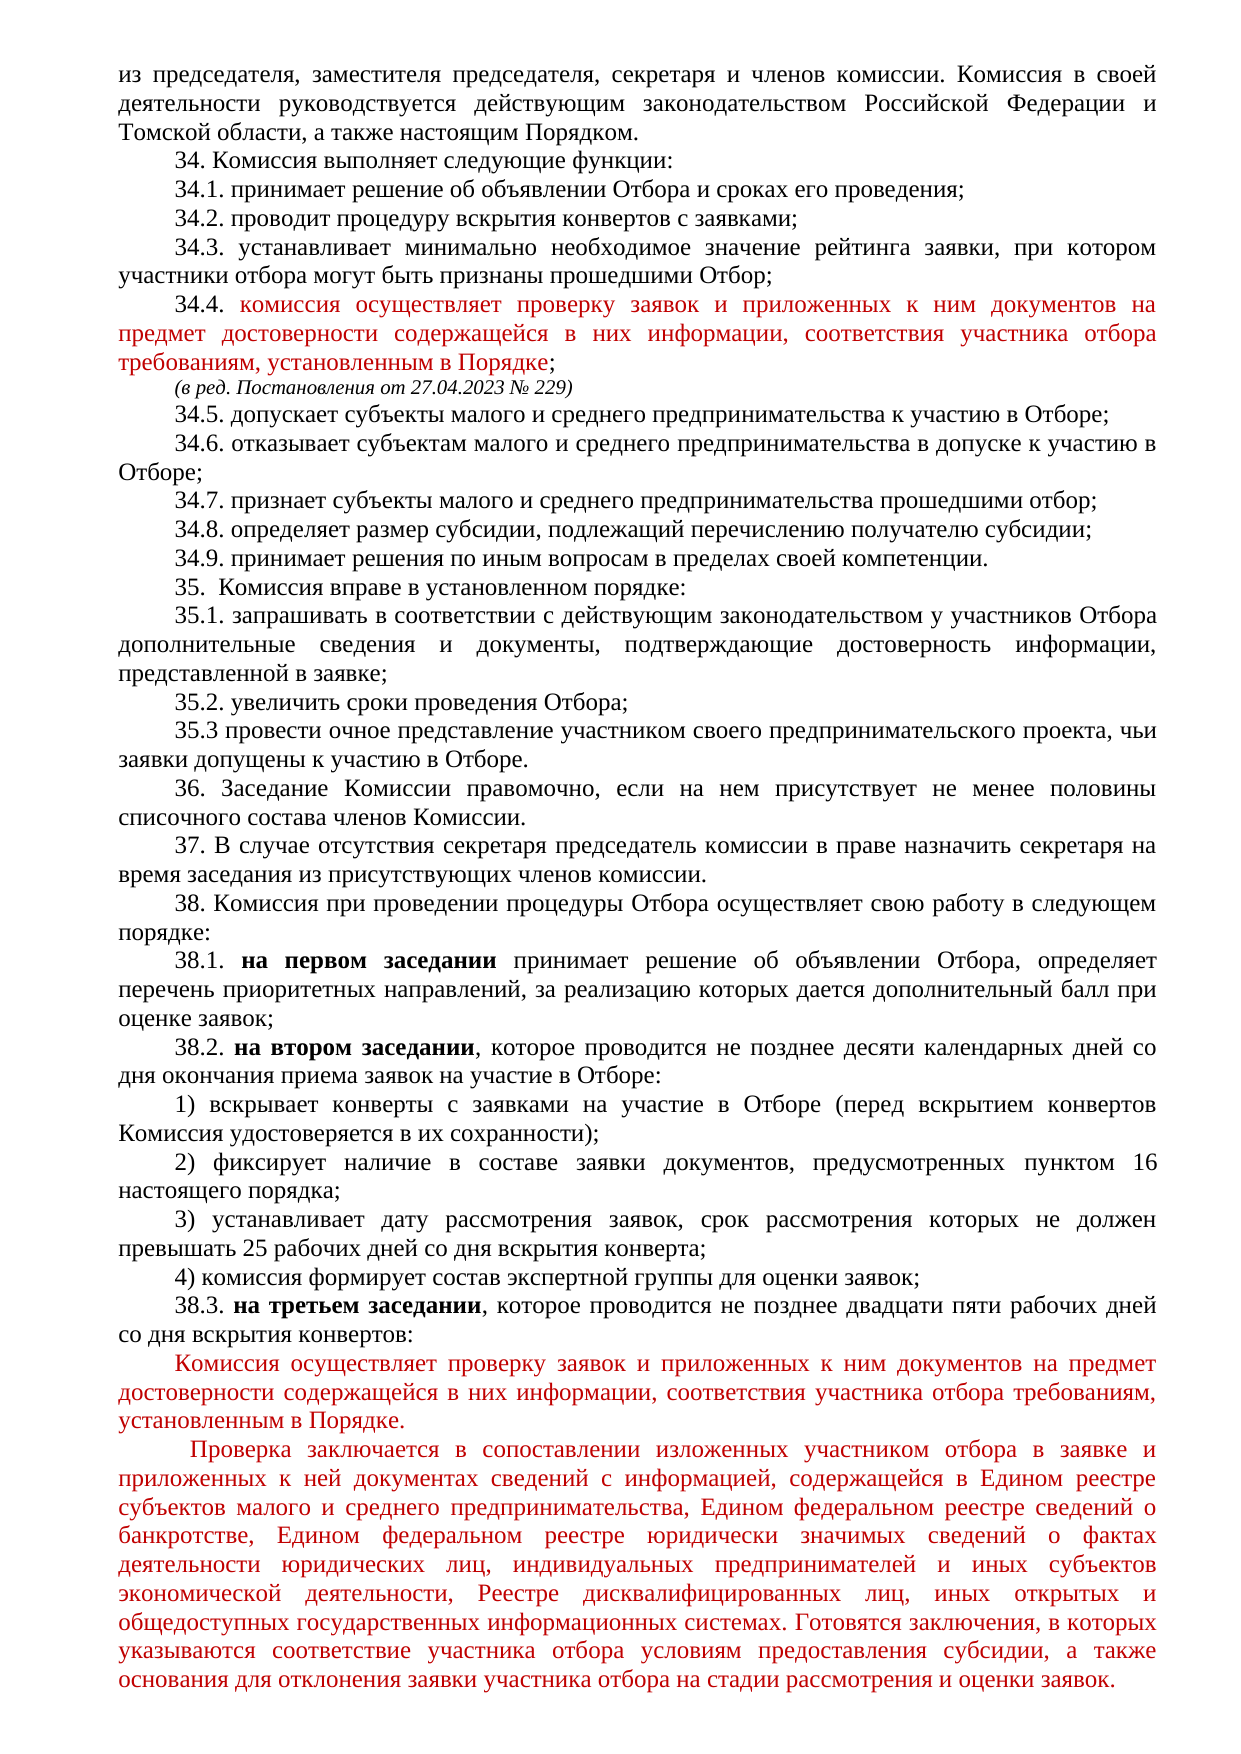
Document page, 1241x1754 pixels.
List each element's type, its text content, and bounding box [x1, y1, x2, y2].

text 38. Комиссия при проведении процедуры Отбора осуществляет свою работу в следующем порядке: [118, 888, 1157, 946]
text 34.4. комиссия осуществляет проверку заявок и приложенных к ним документов на предмет достоверности содержащейся в них информации, соответствия участника отбора требованиям, установленным в Порядке; [118, 289, 1157, 375]
text 34.2. проводит процедуру вскрытия конвертов с заявками; [118, 203, 1157, 232]
text (в ред. Постановления от 27.04.2023 № 229) [118, 375, 1157, 399]
text 36. Заседание Комиссии правомочно, если на нем присутствует не менее половины списочного состава членов Комиссии. [118, 773, 1157, 831]
text 38.3. на третьем заседании, которое проводится не позднее двадцати пяти рабочих дней со дня вскрытия конвертов: [118, 1291, 1157, 1348]
text Комиссия осуществляет проверку заявок и приложенных к ним документов на предмет достоверности содержащейся в них информации, соответствия участника отбора требованиям, установленным в Порядке. [118, 1348, 1157, 1434]
text 34.3. устанавливает минимально необходимое значение рейтинга заявки, при котором участники отбора могут быть признаны прошедшими Отбор; [118, 232, 1157, 289]
text 38.2. на втором заседании, которое проводится не позднее десяти календарных дней со дня окончания приема заявок на участие в Отборе: [118, 1032, 1157, 1089]
text Проверка заключается в сопоставлении изложенных участником отбора в заявке и приложенных к ней документах сведений с информацией, содержащейся в Едином реестре субъектов малого и среднего предпринимательства, Едином федеральном реестре сведений о банкротстве, Едином федеральном реестре юридически значимых сведений о фактах деятельности юридических лиц, индивидуальных предпринимателей и иных субъектов экономической деятельности, Реестре дисквалифицированных лиц, иных открытых и общедоступных государственных информационных системах. Готовятся заключения, в которых указываются соответствие участника отбора условиям предоставления субсидии, а также основания для отклонения заявки участника отбора на стадии рассмотрения и оценки заявок. [118, 1434, 1157, 1693]
text 35.1. запрашивать в соответствии с действующим законодательством у участников Отбора дополнительные сведения и документы, подтверждающие достоверность информации, представленной в заявке; [118, 601, 1157, 687]
text 35.2. увеличить сроки проведения Отбора; [118, 687, 1157, 716]
text 34.6. отказывает субъектам малого и среднего предпринимательства в допуске к участию в Отборе; [118, 428, 1157, 486]
text 3) устанавливает дату рассмотрения заявок, срок рассмотрения которых не должен превышать 25 рабочих дней со дня вскрытия конверта; [118, 1204, 1157, 1262]
text 2) фиксирует наличие в составе заявки документов, предусмотренных пунктом 16 настоящего порядка; [118, 1147, 1157, 1204]
text 34.8. определяет размер субсидии, подлежащий перечислению получателю субсидии; [118, 514, 1157, 543]
text 34. Комиссия выполняет следующие функции: [118, 145, 1157, 174]
text 4) комиссия формирует состав экспертной группы для оценки заявок; [118, 1262, 1157, 1291]
text 1) вскрывает конверты с заявками на участие в Отборе (перед вскрытием конвертов Комиссия удостоверяется в их сохранности); [118, 1089, 1157, 1147]
text 34.9. принимает решения по иным вопросам в пределах своей компетенции. [118, 543, 1157, 572]
text 34.7. признает субъекты малого и среднего предпринимательства прошедшими отбор; [118, 486, 1157, 514]
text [118, 59, 1157, 145]
text 38.1. на первом заседании принимает решение об объявлении Отбора, определяет перечень приоритетных направлений, за реализацию которых дается дополнительный балл при оценке заявок; [118, 946, 1157, 1032]
text 37. В случае отсутствия секретаря председатель комиссии в праве назначить секретаря на время заседания из присутствующих членов комиссии. [118, 831, 1157, 888]
text 35. Комиссия вправе в установленном порядке: [118, 572, 1157, 601]
text 34.5. допускает субъекты малого и среднего предпринимательства к участию в Отборе; [118, 399, 1157, 428]
text 34.1. принимает решение об объявлении Отбора и сроках его проведения; [118, 174, 1157, 203]
text 35.3 провести очное представление участником своего предпринимательского проекта, чьи заявки допущены к участию в Отборе. [118, 716, 1157, 773]
